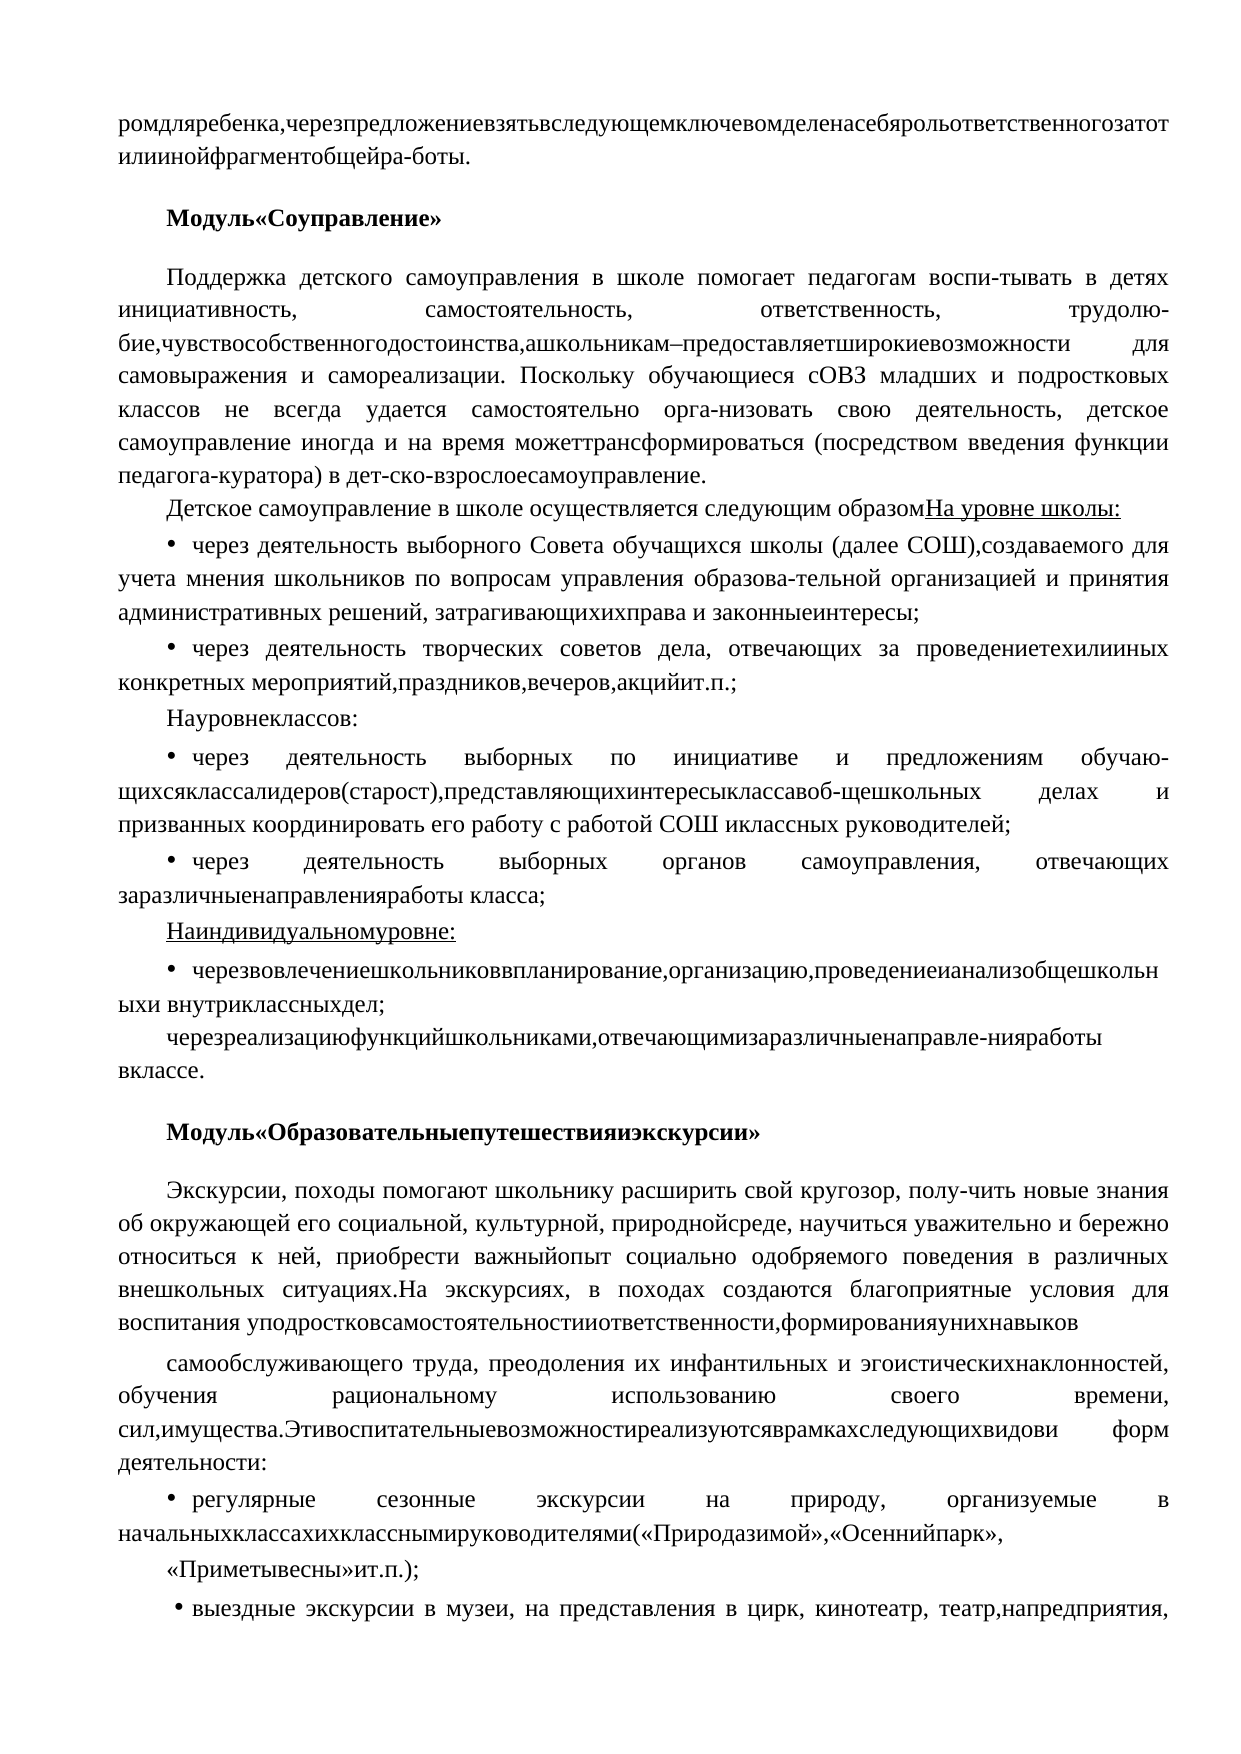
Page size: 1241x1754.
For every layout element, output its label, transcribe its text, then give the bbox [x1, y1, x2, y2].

text Науровнеклассов: [118, 700, 1170, 733]
text Поддержка детского самоуправления в школе помогает педагогам воспи-тывать в детях инициативность, самостоятельность, ответственность, трудолю-бие,чувствособственногодостоинства,ашкольникам–предоставляетширокиевозможности для самовыражения и самореализации. Поскольку обучающиеся сОВЗ младших и подростковых классов не всегда удается самостоятельно орга-низовать свою деятельность, детское самоуправление иногда и на время можеттрансформироваться (посредством введения функции педагога-куратора) в дет-ско-взрослоесамоуправление. [118, 262, 1170, 488]
list регулярные сезонные экскурсии на природу, организуемые в начальныхклассахихкласснымируководителями(«Природазимой»,«Осеннийпарк», [118, 1480, 1170, 1547]
list через деятельность выборного Совета обучащихся школы (далее СОШ),создаваемого для учета мнения школьников по вопросам управления образова-тельной организацией и принятия административных решений, затрагивающихихправа и законныеинтересы; [118, 526, 1170, 625]
list черезвовлечениешкольниковвпланирование,организацию,проведениеианализобщешкольныхи внутриклассныхдел; [118, 951, 1170, 1017]
list через деятельность выборных по инициативе и предложениям обучаю-щихсяклассалидеров(старост),представляющихинтересыклассавоб-щешкольных делах и призванных координировать его работу с работой СОШ иклассных руководителей; [118, 738, 1170, 838]
text «Приметывесны»ит.п.); [118, 1551, 1170, 1584]
text Модуль«Образовательныепутешествияиэкскурсии» [118, 1117, 1170, 1145]
text Наиндивидуальномуровне: [118, 913, 1170, 946]
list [118, 108, 1170, 170]
text Детское самоуправление в школе осуществляется следующим образомНа уровне школы: [118, 493, 1170, 521]
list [125, 1589, 1170, 1623]
text Модуль«Соуправление» [118, 203, 1170, 232]
list через деятельность творческих советов дела, отвечающих за проведениетехилииных конкретных мероприятий,праздников,вечеров,акцийит.п.; [118, 629, 1170, 696]
text черезреализациюфункцийшкольниками,отвечающимизаразличныенаправле-нияработы вклассе. [118, 1022, 1170, 1083]
text Экскурсии, походы помогают школьнику расширить свой кругозор, полу-чить новые знания об окружающей его социальной, культурной, природнойсреде, научиться уважительно и бережно относиться к ней, приобрести важныйопыт социально одобряемого поведения в различных внешкольных ситуациях.На экскурсиях, в походах создаются благоприятные условия для воспитания уподростковсамостоятельностииответственности,формированияунихнавыков [118, 1175, 1170, 1336]
text самообслуживающего труда, преодоления их инфантильных и эгоистическихнаклонностей, обучения рациональному использованию своего времени, сил,имущества.Этивоспитательныевозможностиреализуютсяврамкахследующихвидови форм деятельности: [118, 1348, 1170, 1475]
list через деятельность выборных органов самоуправления, отвечающих заразличныенаправленияработы класса; [118, 842, 1170, 909]
